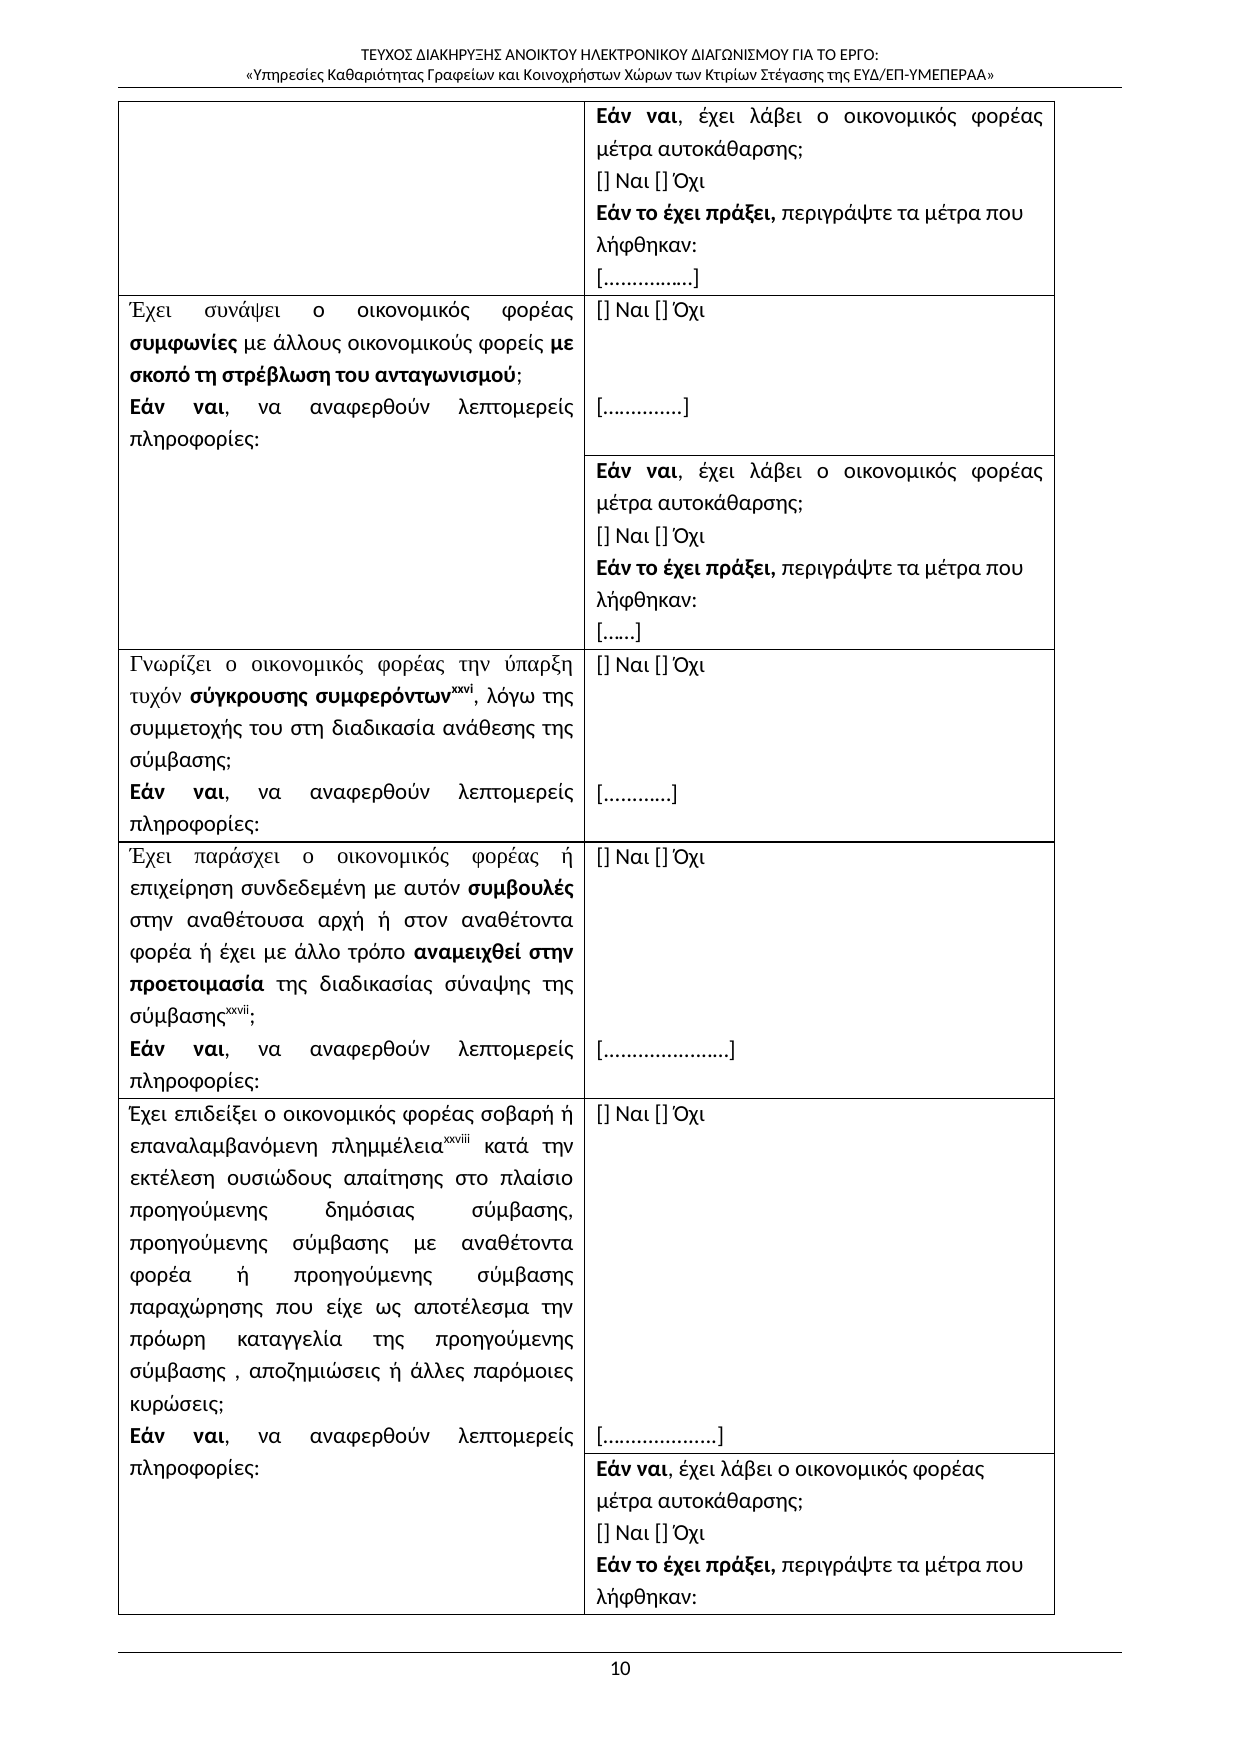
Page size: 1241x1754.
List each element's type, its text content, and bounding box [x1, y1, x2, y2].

table_cell Εάν ναι, έχει λάβει ο οικονομικός φορέας μέτρα αυτοκάθαρσης; [] Ναι [] Όχι Εάν το έχει πράξει, περιγράψτε τα μέτρα που λήφθηκαν: [……] [585, 456, 1054, 649]
table_cell [] Ναι [] Όχι [.........…] [585, 650, 1054, 841]
table_cell [] Ναι [] Όχι […...........] [585, 296, 1054, 455]
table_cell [585, 102, 1054, 294]
table_cell [] Ναι [] Όχι [….................] [585, 1099, 1054, 1453]
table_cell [585, 1454, 1054, 1614]
table_cell Έχει συνάψει ο οικονομικός φορέας συμφωνίες με άλλους οικονομικούς φορείς με σκοπό τη στρέβλωση του ανταγωνισμού; Εάν ναι, να αναφερθούν λεπτομερείς πληροφορίες: [119, 296, 584, 649]
table_cell Έχει επιδείξει ο οικονομικός φορέας σοβαρή ή επαναλαμβανόμενη πλημμέλεια κατά την εκτέλεση ουσιώδους απαίτησης στο πλαίσιο προηγούμενης δημόσιας σύμβασης, προηγούμενης σύμβασης με αναθέτοντα φορέα ή προηγούμενης σύμβασης παραχώρησης που είχε ως αποτέλεσμα την πρόωρη καταγγελία της προηγούμενης σύμβασης , αποζημιώσεις ή άλλες παρόμοιες κυρώσεις; Εάν ναι, να αναφερθούν λεπτομερείς πληροφορίες: [119, 1099, 584, 1614]
table_cell Γνωρίζει ο οικονομικός φορέας την ύπαρξη τυχόν σύγκρουσης συμφερόντων, λόγω της συμμετοχής του στη διαδικασία ανάθεσης της σύμβασης; Εάν ναι, να αναφερθούν λεπτομερείς πληροφορίες: [119, 650, 584, 841]
table_cell [] Ναι [] Όχι [...................…] [585, 843, 1054, 1098]
table_cell Έχει παράσχει ο οικονομικός φορέας ή επιχείρηση συνδεδεμένη με αυτόν συμβουλές στην αναθέτουσα αρχή ή στον αναθέτοντα φορέα ή έχει με άλλο τρόπο αναμειχθεί στην προετοιμασία της διαδικασίας σύναψης της σύμβασης; Εάν ναι, να αναφερθούν λεπτομερείς πληροφορίες: [119, 843, 584, 1098]
